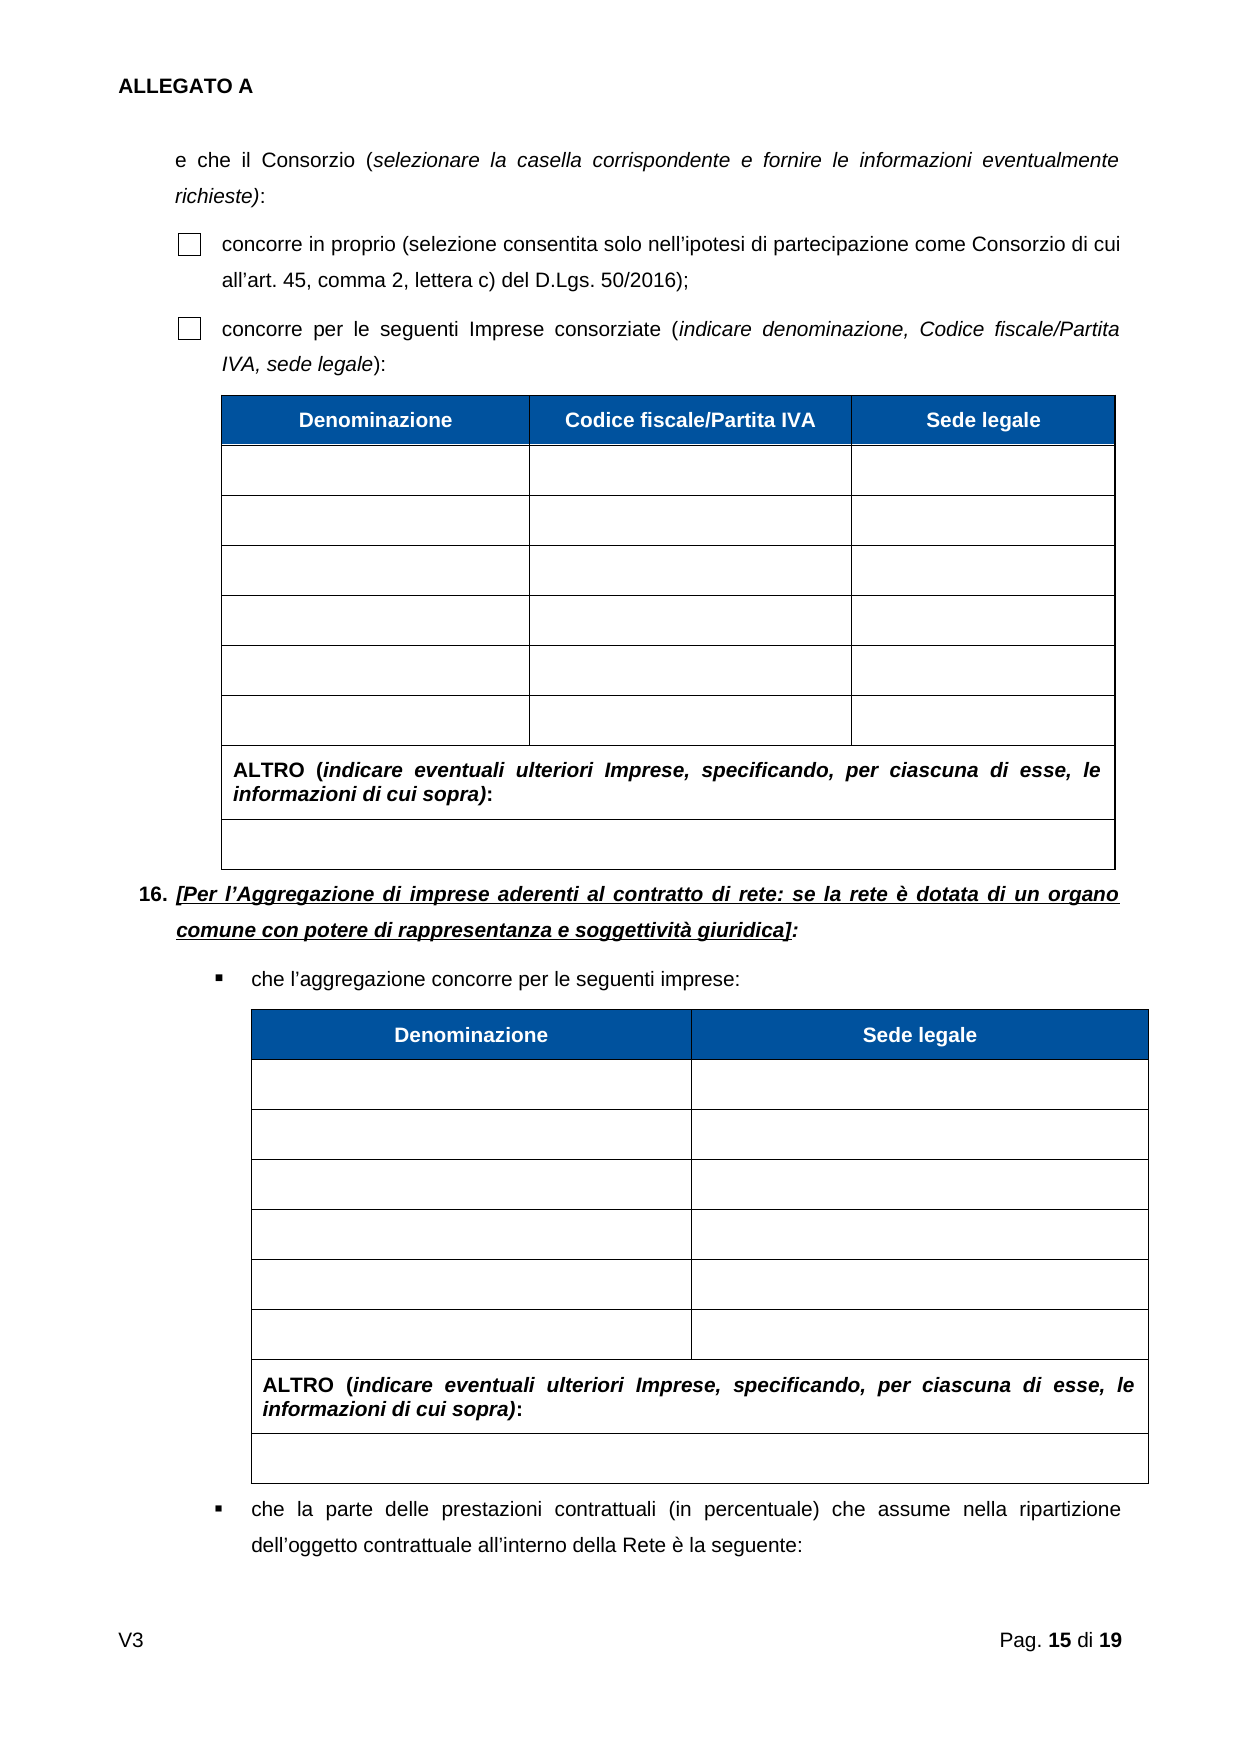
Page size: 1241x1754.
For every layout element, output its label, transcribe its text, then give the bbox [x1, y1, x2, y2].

list [Per l’Aggregazione di imprese aderenti al contratto di rete: se la rete è dotata di un organo comune con potere di rappresentanza e soggettività giuridica]: [139, 882, 1122, 942]
table_cell [252, 1210, 691, 1259]
table_cell [222, 596, 529, 644]
table_header Codice fiscale/Partita IVA [530, 396, 851, 444]
table_cell [692, 1210, 1148, 1259]
table_header Denominazione [222, 396, 529, 444]
table_header Sede legale [852, 396, 1114, 444]
table_cell [852, 496, 1114, 544]
table_cell [530, 696, 851, 744]
table_header Denominazione [252, 1010, 691, 1059]
table_cell [692, 1060, 1148, 1109]
table_cell [852, 696, 1114, 744]
list concorre per le seguenti Imprese consorziate (indicare denominazione, Codice fiscale/Partita IVA, sede legale): [177, 316, 1122, 376]
table_cell [530, 546, 851, 594]
table_cell [252, 1060, 691, 1109]
table_cell [222, 546, 529, 594]
table_cell [852, 646, 1114, 694]
table_cell [252, 1160, 691, 1209]
list concorre in proprio (selezione consentita solo nell’ipotesi di partecipazione come Consorzio di cui all’art. 45, comma 2, lettera c) del D.Lgs. 50/2016); [177, 232, 1122, 292]
table_cell [222, 646, 529, 694]
table_cell [222, 820, 1114, 868]
list che l’aggregazione concorre per le seguenti imprese: [213, 966, 1122, 991]
table_cell [692, 1160, 1148, 1209]
table_cell [852, 446, 1114, 494]
text e che il Consorzio (selezionare la casella corrispondente e fornire le informazioni eventualmente richieste): [175, 148, 1122, 207]
table_cell [530, 446, 851, 494]
table_cell ALTRO (indicare eventuali ulteriori Imprese, specificando, per ciascuna di esse, le informazioni di cui sopra): [222, 746, 1114, 818]
table_cell [252, 1110, 691, 1159]
table_cell [852, 546, 1114, 594]
table_cell [222, 696, 529, 744]
table_cell [530, 596, 851, 644]
table_cell [692, 1260, 1148, 1309]
table_cell [252, 1434, 1148, 1483]
table_header Sede legale [692, 1010, 1148, 1059]
table_cell [530, 496, 851, 544]
table_cell [222, 446, 529, 494]
table_cell [222, 496, 529, 544]
table_cell [530, 646, 851, 694]
table_cell ALTRO (indicare eventuali ulteriori Imprese, specificando, per ciascuna di esse, le informazioni di cui sopra): [252, 1360, 1148, 1433]
table_cell [692, 1310, 1148, 1359]
table_cell [852, 596, 1114, 644]
table_cell [692, 1110, 1148, 1159]
table_cell [252, 1260, 691, 1309]
table_cell [252, 1310, 691, 1359]
